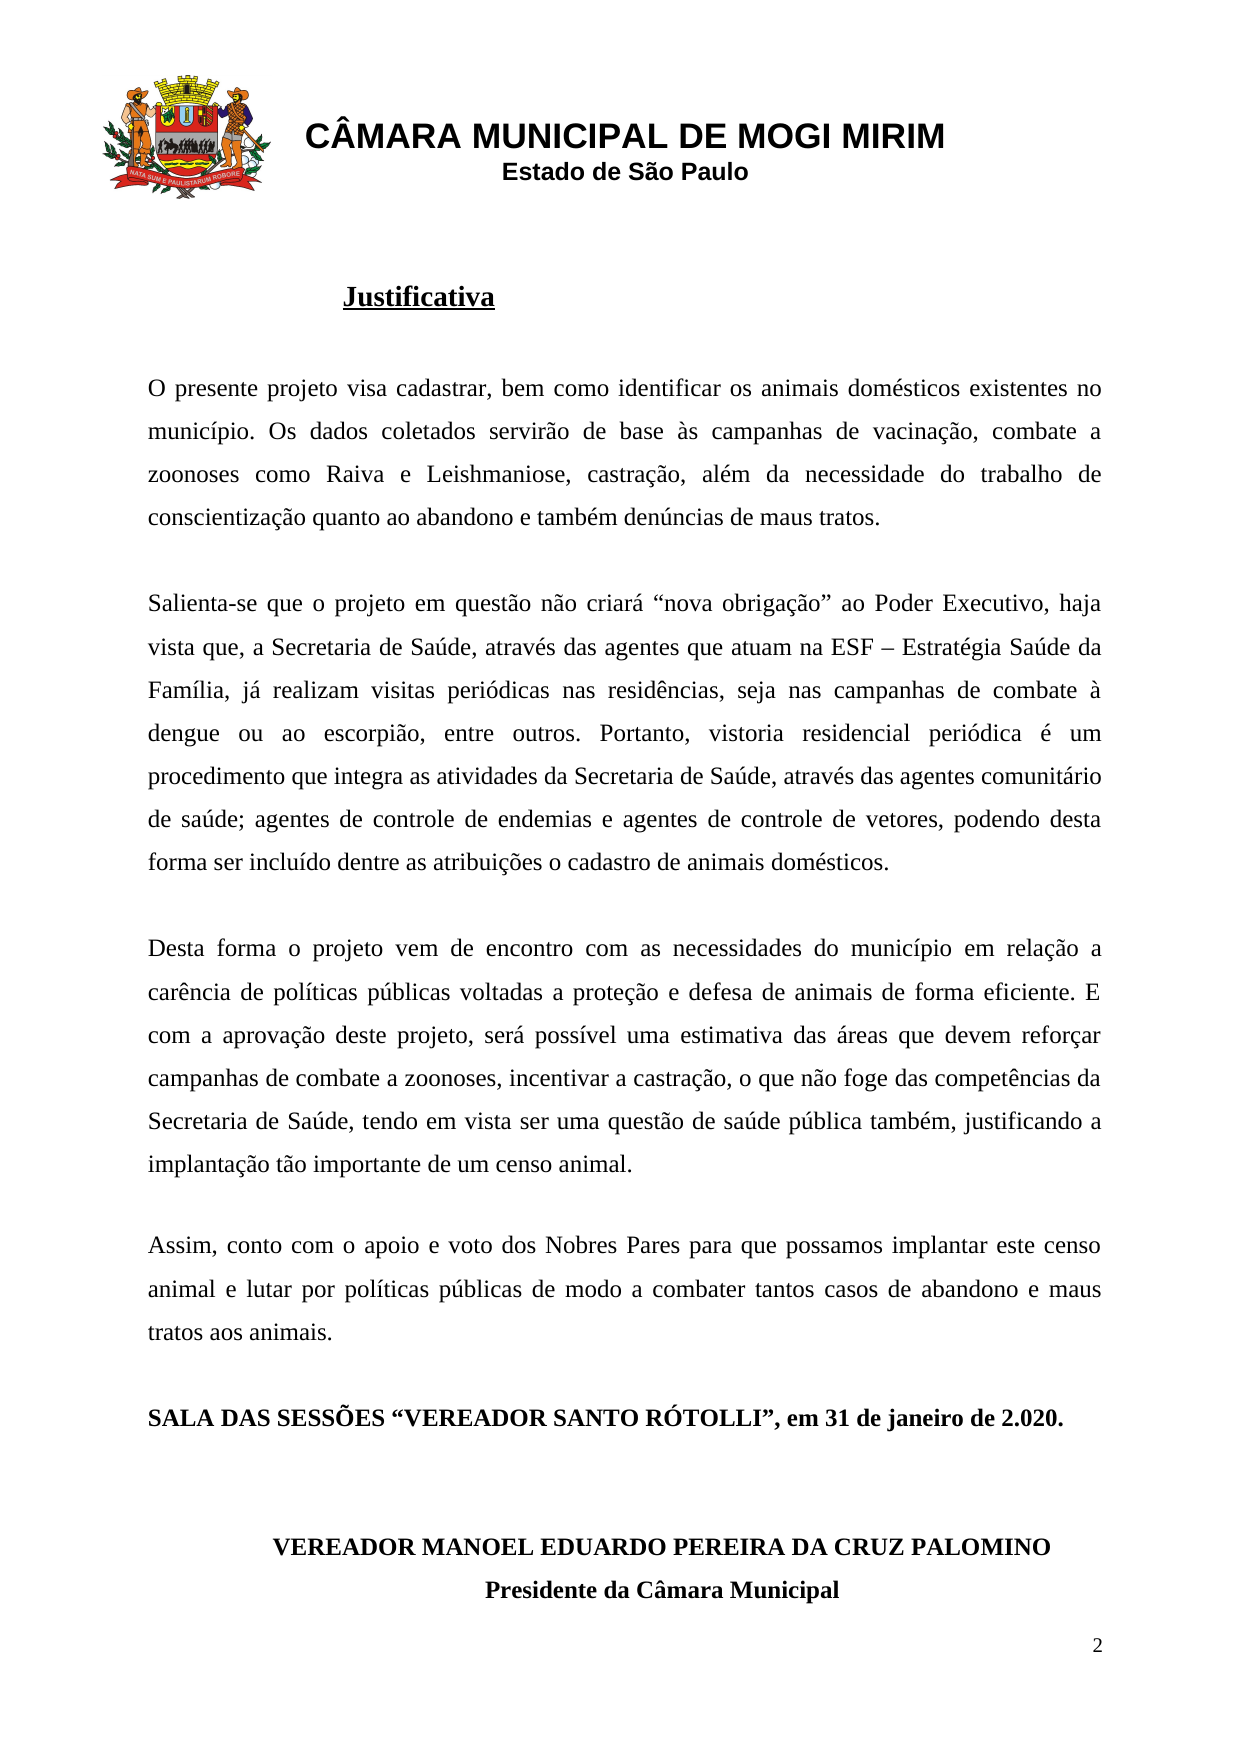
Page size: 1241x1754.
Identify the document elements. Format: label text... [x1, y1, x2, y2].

text Justificativa [148, 279, 1103, 313]
text Presidente da Câmara Municipal [148, 1576, 1103, 1604]
text Desta forma o projeto vem de encontro com as necessidades do município em relação a carência de políticas públicas voltadas a proteção e defesa de animais de forma eficiente. E com a aprovação deste projeto, será possível uma estimativa das áreas que devem reforçar campanhas de combate a zoonoses, incentivar a castração, o que não foge das competências da Secretaria de Saúde, tendo em vista ser uma questão de saúde pública também, justificando a implantação tão importante de um censo animal. [148, 933, 1103, 1178]
picture [101, 75, 272, 199]
text Salienta-se que o projeto em questão não criará “nova obrigação” ao Poder Executivo, haja vista que, a Secretaria de Saúde, através das agentes que atuam na ESF – Estratégia Saúde da Família, já realizam visitas periódicas nas residências, seja nas campanhas de combate à dengue ou ao escorpião, entre outros. Portanto, vistoria residencial periódica é um procedimento que integra as atividades da Secretaria de Saúde, através das agentes comunitário de saúde; agentes de controle de endemias e agentes de controle de vetores, podendo desta forma ser incluído dentre as atribuições o cadastro de animais domésticos. [148, 588, 1103, 876]
text Assim, conto com o apoio e voto dos Nobres Pares para que possamos implantar este censo animal e lutar por políticas públicas de modo a combater tantos casos de abandono e maus tratos aos animais. [148, 1231, 1103, 1346]
text SALA DAS SESSÕES “VEREADOR SANTO RÓTOLLI”, em 31 de janeiro de 2.020. [148, 1403, 1103, 1432]
text O presente projeto visa cadastrar, bem como identificar os animais domésticos existentes no município. Os dados coletados servirão de base às campanhas de vacinação, combate a zoonoses como Raiva e Leishmaniose, castração, além da necessidade do trabalho de conscientização quanto ao abandono e também denúncias de maus tratos. [148, 373, 1103, 531]
text VEREADOR MANOEL EDUARDO PEREIRA DA CRUZ PALOMINO [148, 1532, 1103, 1561]
